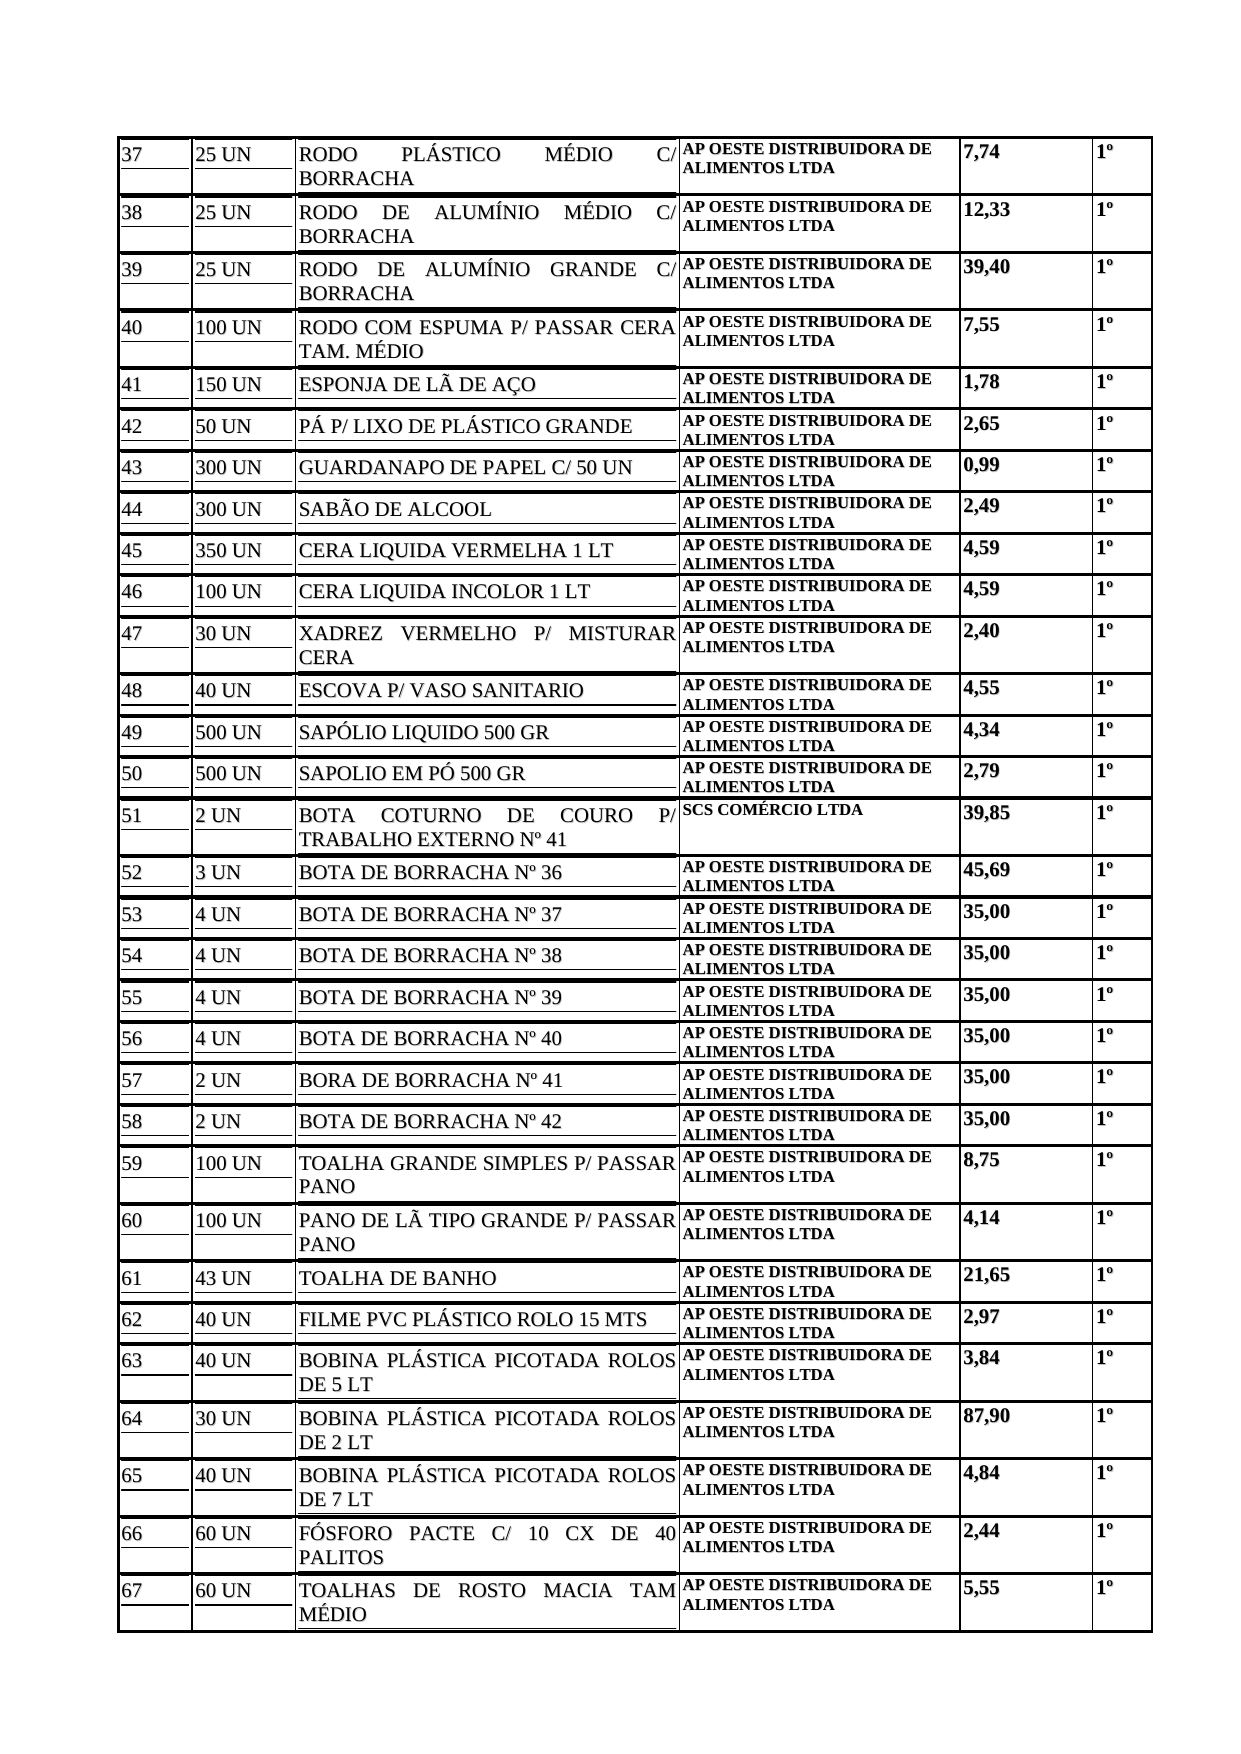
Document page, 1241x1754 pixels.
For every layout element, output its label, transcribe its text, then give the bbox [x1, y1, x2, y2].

table_cell 7,74 [961, 139, 1092, 193]
table_cell 2,79 [961, 758, 1092, 796]
table_cell 41 [120, 369, 191, 407]
table_cell 55 [120, 981, 191, 1020]
table_cell 1º [1093, 410, 1151, 449]
table_cell 25 UN [193, 196, 295, 251]
table_cell 1º [1093, 254, 1151, 308]
table_cell 4,59 [961, 535, 1092, 573]
table_cell FÓSFORO PACTE C/ 10 CX DE 40 PALITOS [296, 1518, 679, 1572]
table_cell 51 [120, 800, 191, 854]
table_cell 4 UN [193, 899, 295, 937]
table_cell ESCOVA P/ VASO SANITARIO [296, 675, 679, 713]
table_cell 1º [1093, 1403, 1151, 1457]
table_cell AP OESTE DISTRIBUIDORA DE ALIMENTOS LTDA [680, 1205, 959, 1259]
table_cell 12,33 [961, 196, 1092, 251]
table_cell 38 [120, 196, 191, 251]
table_cell 44 [120, 493, 191, 532]
table_cell 350 UN [193, 535, 295, 573]
table_cell RODO DE ALUMÍNIO GRANDE C/ BORRACHA [296, 254, 679, 308]
table_cell 40 UN [193, 1345, 295, 1399]
table_cell 49 [120, 717, 191, 755]
table_cell 100 UN [193, 1147, 295, 1202]
table_cell RODO DE ALUMÍNIO MÉDIO C/ BORRACHA [296, 196, 679, 251]
table_cell 60 [120, 1205, 191, 1259]
table_cell 58 [120, 1106, 191, 1144]
table_cell 57 [120, 1064, 191, 1103]
table_cell 1º [1093, 717, 1151, 755]
table_cell FILME PVC PLÁSTICO ROLO 15 MTS [296, 1304, 679, 1342]
table_cell 47 [120, 618, 191, 672]
table_cell 2,65 [961, 410, 1092, 449]
table_cell AP OESTE DISTRIBUIDORA DE ALIMENTOS LTDA [680, 618, 959, 672]
table_cell XADREZ VERMELHO P/ MISTURAR CERA [296, 618, 679, 672]
table_cell 50 [120, 758, 191, 796]
table_cell 150 UN [193, 369, 295, 407]
table_cell BOTA DE BORRACHA Nº 37 [296, 899, 679, 937]
table_cell PÁ P/ LIXO DE PLÁSTICO GRANDE [296, 410, 679, 449]
table_cell SABÃO DE ALCOOL [296, 493, 679, 532]
table_cell BOBINA PLÁSTICA PICOTADA ROLOS DE 5 LT [296, 1345, 679, 1399]
table_cell 1º [1093, 758, 1151, 796]
table_cell TOALHA DE BANHO [296, 1262, 679, 1301]
table_cell AP OESTE DISTRIBUIDORA DE ALIMENTOS LTDA [680, 254, 959, 308]
table_cell GUARDANAPO DE PAPEL C/ 50 UN [296, 452, 679, 490]
table_cell 52 [120, 857, 191, 895]
table_cell BOBINA PLÁSTICA PICOTADA ROLOS DE 2 LT [296, 1403, 679, 1457]
table_cell 50 UN [193, 410, 295, 449]
table_cell TOALHAS DE ROSTO MACIA TAM MÉDIO [296, 1575, 679, 1629]
table_cell 2,49 [961, 493, 1092, 532]
table_cell 61 [120, 1262, 191, 1301]
table_cell 1º [1093, 899, 1151, 937]
table_cell AP OESTE DISTRIBUIDORA DE ALIMENTOS LTDA [680, 410, 959, 449]
table_cell 1,78 [961, 369, 1092, 407]
table_cell 2,44 [961, 1518, 1092, 1572]
table_cell 1º [1093, 1345, 1151, 1399]
table_cell 63 [120, 1345, 191, 1399]
table_cell AP OESTE DISTRIBUIDORA DE ALIMENTOS LTDA [680, 1064, 959, 1103]
table_cell 87,90 [961, 1403, 1092, 1457]
table_cell 35,00 [961, 1064, 1092, 1103]
table_cell 40 UN [193, 675, 295, 713]
table_cell AP OESTE DISTRIBUIDORA DE ALIMENTOS LTDA [680, 857, 959, 895]
table_cell 39,40 [961, 254, 1092, 308]
table_cell 37 [120, 139, 191, 193]
table_cell 3,84 [961, 1345, 1092, 1399]
table_cell 48 [120, 675, 191, 713]
table_cell 4 UN [193, 940, 295, 978]
table_cell 100 UN [193, 576, 295, 614]
table_cell BOBINA PLÁSTICA PICOTADA ROLOS DE 7 LT [296, 1460, 679, 1514]
table_cell SCS COMÉRCIO LTDA [680, 800, 959, 854]
table_cell 60 UN [193, 1575, 295, 1629]
table_cell 1º [1093, 1106, 1151, 1144]
table_cell 25 UN [193, 139, 295, 193]
table_cell 300 UN [193, 452, 295, 490]
table_cell 1º [1093, 1304, 1151, 1342]
table_cell CERA LIQUIDA VERMELHA 1 LT [296, 535, 679, 573]
table_cell AP OESTE DISTRIBUIDORA DE ALIMENTOS LTDA [680, 369, 959, 407]
table_cell CERA LIQUIDA INCOLOR 1 LT [296, 576, 679, 614]
table_cell 59 [120, 1147, 191, 1202]
table_cell AP OESTE DISTRIBUIDORA DE ALIMENTOS LTDA [680, 981, 959, 1020]
table_cell 1º [1093, 1460, 1151, 1514]
table_cell 60 UN [193, 1518, 295, 1572]
table_cell 1º [1093, 196, 1151, 251]
table_cell SAPOLIO EM PÓ 500 GR [296, 758, 679, 796]
table_cell 56 [120, 1023, 191, 1061]
table_cell BOTA DE BORRACHA Nº 38 [296, 940, 679, 978]
table_cell RODO PLÁSTICO MÉDIO C/ BORRACHA [296, 139, 679, 193]
table_cell 1º [1093, 535, 1151, 573]
table_cell AP OESTE DISTRIBUIDORA DE ALIMENTOS LTDA [680, 758, 959, 796]
table_cell 1º [1093, 1205, 1151, 1259]
table_cell AP OESTE DISTRIBUIDORA DE ALIMENTOS LTDA [680, 535, 959, 573]
table_cell AP OESTE DISTRIBUIDORA DE ALIMENTOS LTDA [680, 675, 959, 713]
table_cell 1º [1093, 1518, 1151, 1572]
table_cell 4 UN [193, 1023, 295, 1061]
table_cell 1º [1093, 1147, 1151, 1202]
table_cell 43 UN [193, 1262, 295, 1301]
table_cell 35,00 [961, 940, 1092, 978]
table_cell BOTA COTURNO DE COURO P/ TRABALHO EXTERNO Nº 41 [296, 800, 679, 854]
table_cell AP OESTE DISTRIBUIDORA DE ALIMENTOS LTDA [680, 452, 959, 490]
table_cell 39 [120, 254, 191, 308]
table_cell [680, 196, 959, 251]
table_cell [680, 1575, 959, 1629]
table_cell 25 UN [193, 254, 295, 308]
table_cell AP OESTE DISTRIBUIDORA DE ALIMENTOS LTDA [680, 311, 959, 366]
table_cell 5,55 [961, 1575, 1092, 1629]
table_cell 66 [120, 1518, 191, 1572]
table_cell AP OESTE DISTRIBUIDORA DE ALIMENTOS LTDA [680, 493, 959, 532]
table_cell 1º [1093, 800, 1151, 854]
table_cell 35,00 [961, 1106, 1092, 1144]
table_cell 1º [1093, 311, 1151, 366]
table_cell 1º [1093, 452, 1151, 490]
table_cell 1º [1093, 857, 1151, 895]
table_cell 40 [120, 311, 191, 366]
table_cell 62 [120, 1304, 191, 1342]
table_cell 45 [120, 535, 191, 573]
table_cell AP OESTE DISTRIBUIDORA DE ALIMENTOS LTDA [680, 1023, 959, 1061]
table_cell 53 [120, 899, 191, 937]
table_cell 100 UN [193, 311, 295, 366]
table_cell 2 UN [193, 1064, 295, 1103]
table_cell 1º [1093, 493, 1151, 532]
table_cell 2 UN [193, 800, 295, 854]
table_cell 100 UN [193, 1205, 295, 1259]
table_cell 2,40 [961, 618, 1092, 672]
table_cell AP OESTE DISTRIBUIDORA DE ALIMENTOS LTDA [680, 1262, 959, 1301]
table_cell 40 UN [193, 1304, 295, 1342]
table_cell 42 [120, 410, 191, 449]
table_cell 40 UN [193, 1460, 295, 1514]
table_cell 1º [1093, 576, 1151, 614]
table_cell 1º [1093, 1575, 1151, 1629]
table_cell BORA DE BORRACHA Nº 41 [296, 1064, 679, 1103]
table_cell 1º [1093, 369, 1151, 407]
table_cell SAPÓLIO LIQUIDO 500 GR [296, 717, 679, 755]
table_cell 2,97 [961, 1304, 1092, 1342]
table_cell 4,55 [961, 675, 1092, 713]
table_cell AP OESTE DISTRIBUIDORA DE ALIMENTOS LTDA [680, 576, 959, 614]
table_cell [680, 139, 959, 193]
table_cell 0,99 [961, 452, 1092, 490]
table_cell 4,34 [961, 717, 1092, 755]
table_cell 43 [120, 452, 191, 490]
table_cell 1º [1093, 675, 1151, 713]
table_cell 8,75 [961, 1147, 1092, 1202]
table_cell 67 [120, 1575, 191, 1629]
table_cell 2 UN [193, 1106, 295, 1144]
table_cell 35,00 [961, 899, 1092, 937]
table_cell 500 UN [193, 717, 295, 755]
table_cell 46 [120, 576, 191, 614]
table_cell 64 [120, 1403, 191, 1457]
table_cell RODO COM ESPUMA P/ PASSAR CERA TAM. MÉDIO [296, 311, 679, 366]
table_cell 300 UN [193, 493, 295, 532]
table_cell AP OESTE DISTRIBUIDORA DE ALIMENTOS LTDA [680, 1460, 959, 1514]
table_cell 30 UN [193, 1403, 295, 1457]
table_cell 7,55 [961, 311, 1092, 366]
table_cell BOTA DE BORRACHA Nº 39 [296, 981, 679, 1020]
table_cell 1º [1093, 1064, 1151, 1103]
table_cell 30 UN [193, 618, 295, 672]
table_cell AP OESTE DISTRIBUIDORA DE ALIMENTOS LTDA [680, 1304, 959, 1342]
table_cell 45,69 [961, 857, 1092, 895]
table_cell AP OESTE DISTRIBUIDORA DE ALIMENTOS LTDA [680, 1147, 959, 1202]
table_cell 1º [1093, 940, 1151, 978]
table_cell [680, 1518, 959, 1572]
table_cell 4,59 [961, 576, 1092, 614]
table_cell AP OESTE DISTRIBUIDORA DE ALIMENTOS LTDA [680, 940, 959, 978]
table_cell TOALHA GRANDE SIMPLES P/ PASSAR PANO [296, 1147, 679, 1202]
table_cell BOTA DE BORRACHA Nº 42 [296, 1106, 679, 1144]
table_cell AP OESTE DISTRIBUIDORA DE ALIMENTOS LTDA [680, 899, 959, 937]
table_cell ESPONJA DE LÃ DE AÇO [296, 369, 679, 407]
table_cell AP OESTE DISTRIBUIDORA DE ALIMENTOS LTDA [680, 1403, 959, 1457]
table_cell 4 UN [193, 981, 295, 1020]
table_cell 39,85 [961, 800, 1092, 854]
table_cell 35,00 [961, 1023, 1092, 1061]
table_cell AP OESTE DISTRIBUIDORA DE ALIMENTOS LTDA [680, 1106, 959, 1144]
table_cell AP OESTE DISTRIBUIDORA DE ALIMENTOS LTDA [680, 1345, 959, 1399]
table_cell 1º [1093, 1262, 1151, 1301]
table_cell 4,84 [961, 1460, 1092, 1514]
table_cell 35,00 [961, 981, 1092, 1020]
table_cell BOTA DE BORRACHA Nº 40 [296, 1023, 679, 1061]
table_cell 3 UN [193, 857, 295, 895]
table_cell 1º [1093, 139, 1151, 193]
table_cell AP OESTE DISTRIBUIDORA DE ALIMENTOS LTDA [680, 717, 959, 755]
table_cell 4,14 [961, 1205, 1092, 1259]
table_cell BOTA DE BORRACHA Nº 36 [296, 857, 679, 895]
table_cell 1º [1093, 1023, 1151, 1061]
table_cell 21,65 [961, 1262, 1092, 1301]
table_cell 65 [120, 1460, 191, 1514]
table_cell 500 UN [193, 758, 295, 796]
table_cell 1º [1093, 981, 1151, 1020]
table_cell 54 [120, 940, 191, 978]
table_cell PANO DE LÃ TIPO GRANDE P/ PASSAR PANO [296, 1205, 679, 1259]
table_cell 1º [1093, 618, 1151, 672]
